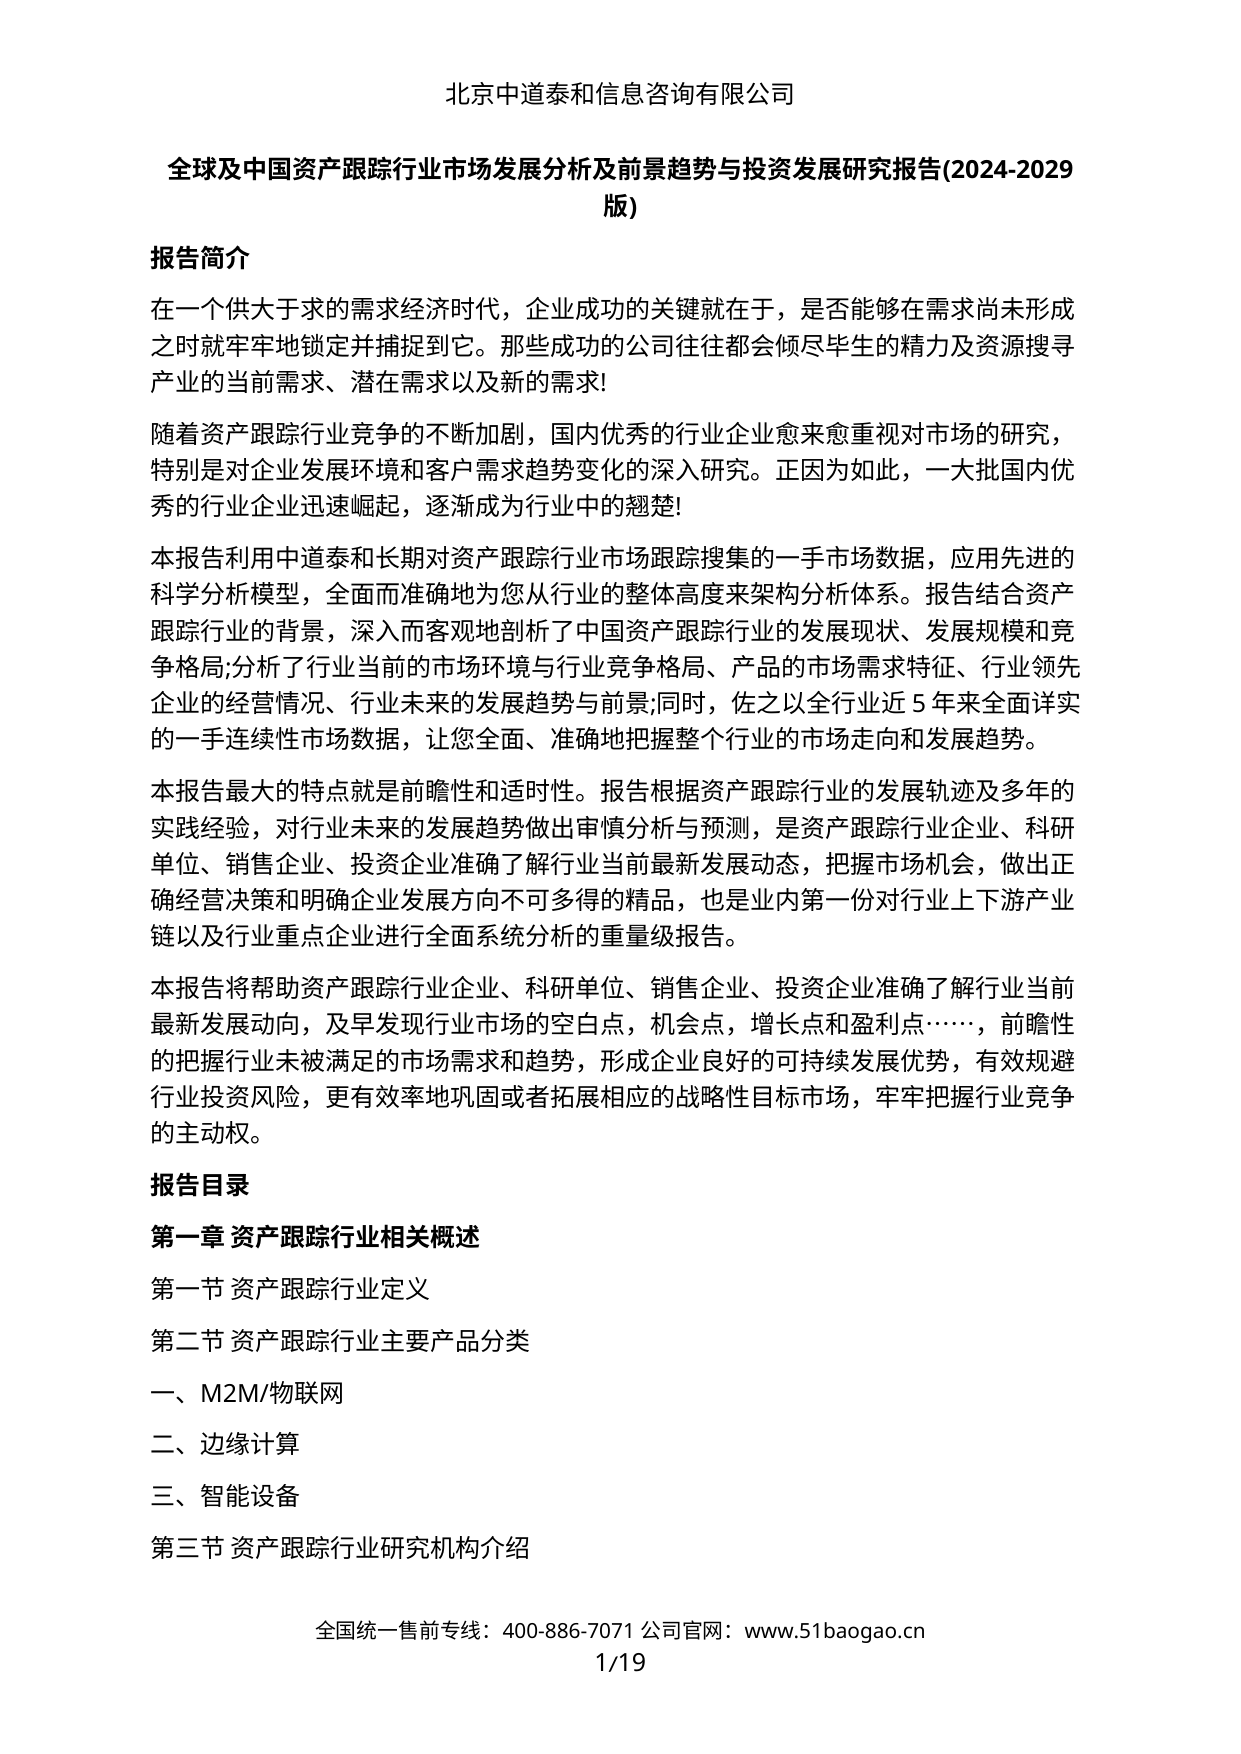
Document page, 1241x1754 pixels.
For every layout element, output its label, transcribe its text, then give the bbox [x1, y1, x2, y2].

text 报告目录 [150, 1166, 1090, 1202]
text 一、M2M/物联网 [150, 1373, 1090, 1409]
text 三、智能设备 [150, 1477, 1090, 1513]
text 本报告将帮助资产跟踪行业企业、科研单位、销售企业、投资企业准确了解行业当前最新发展动向，及早发现行业市场的空白点，机会点，增长点和盈利点……，前瞻性的把握行业未被满足的市场需求和趋势，形成企业良好的可持续发展优势，有效规避行业投资风险，更有效率地巩固或者拓展相应的战略性目标市场，牢牢把握行业竞争的主动权。 [150, 969, 1090, 1150]
text 随着资产跟踪行业竞争的不断加剧，国内优秀的行业企业愈来愈重视对市场的研究，特别是对企业发展环境和客户需求趋势变化的深入研究。正因为如此，一大批国内优秀的行业企业迅速崛起，逐渐成为行业中的翘楚! [150, 414, 1090, 523]
text 全球及中国资产跟踪行业市场发展分析及前景趋势与投资发展研究报告(2024-2029版) [150, 150, 1090, 222]
text 本报告利用中道泰和长期对资产跟踪行业市场跟踪搜集的一手市场数据，应用先进的科学分析模型，全面而准确地为您从行业的整体高度来架构分析体系。报告结合资产跟踪行业的背景，深入而客观地剖析了中国资产跟踪行业的发展现状、发展规模和竞争格局;分析了行业当前的市场环境与行业竞争格局、产品的市场需求特征、行业领先企业的经营情况、行业未来的发展趋势与前景;同时，佐之以全行业近5年来全面详实的一手连续性市场数据，让您全面、准确地把握整个行业的市场走向和发展趋势。 [150, 539, 1090, 756]
text 第一节 资产跟踪行业定义 [150, 1269, 1090, 1306]
text 第三节 资产跟踪行业研究机构介绍 [150, 1529, 1090, 1565]
text 二、边缘计算 [150, 1425, 1090, 1461]
text 本报告最大的特点就是前瞻性和适时性。报告根据资产跟踪行业的发展轨迹及多年的实践经验，对行业未来的发展趋势做出审慎分析与预测，是资产跟踪行业企业、科研单位、销售企业、投资企业准确了解行业当前最新发展动态，把握市场机会，做出正确经营决策和明确企业发展方向不可多得的精品，也是业内第一份对行业上下游产业链以及行业重点企业进行全面系统分析的重量级报告。 [150, 772, 1090, 953]
text 在一个供大于求的需求经济时代，企业成功的关键就在于，是否能够在需求尚未形成之时就牢牢地锁定并捕捉到它。那些成功的公司往往都会倾尽毕生的精力及资源搜寻产业的当前需求、潜在需求以及新的需求! [150, 290, 1090, 399]
text 第一章 资产跟踪行业相关概述 [150, 1217, 1090, 1254]
text 报告简介 [150, 238, 1090, 274]
text 第二节 资产跟踪行业主要产品分类 [150, 1321, 1090, 1357]
